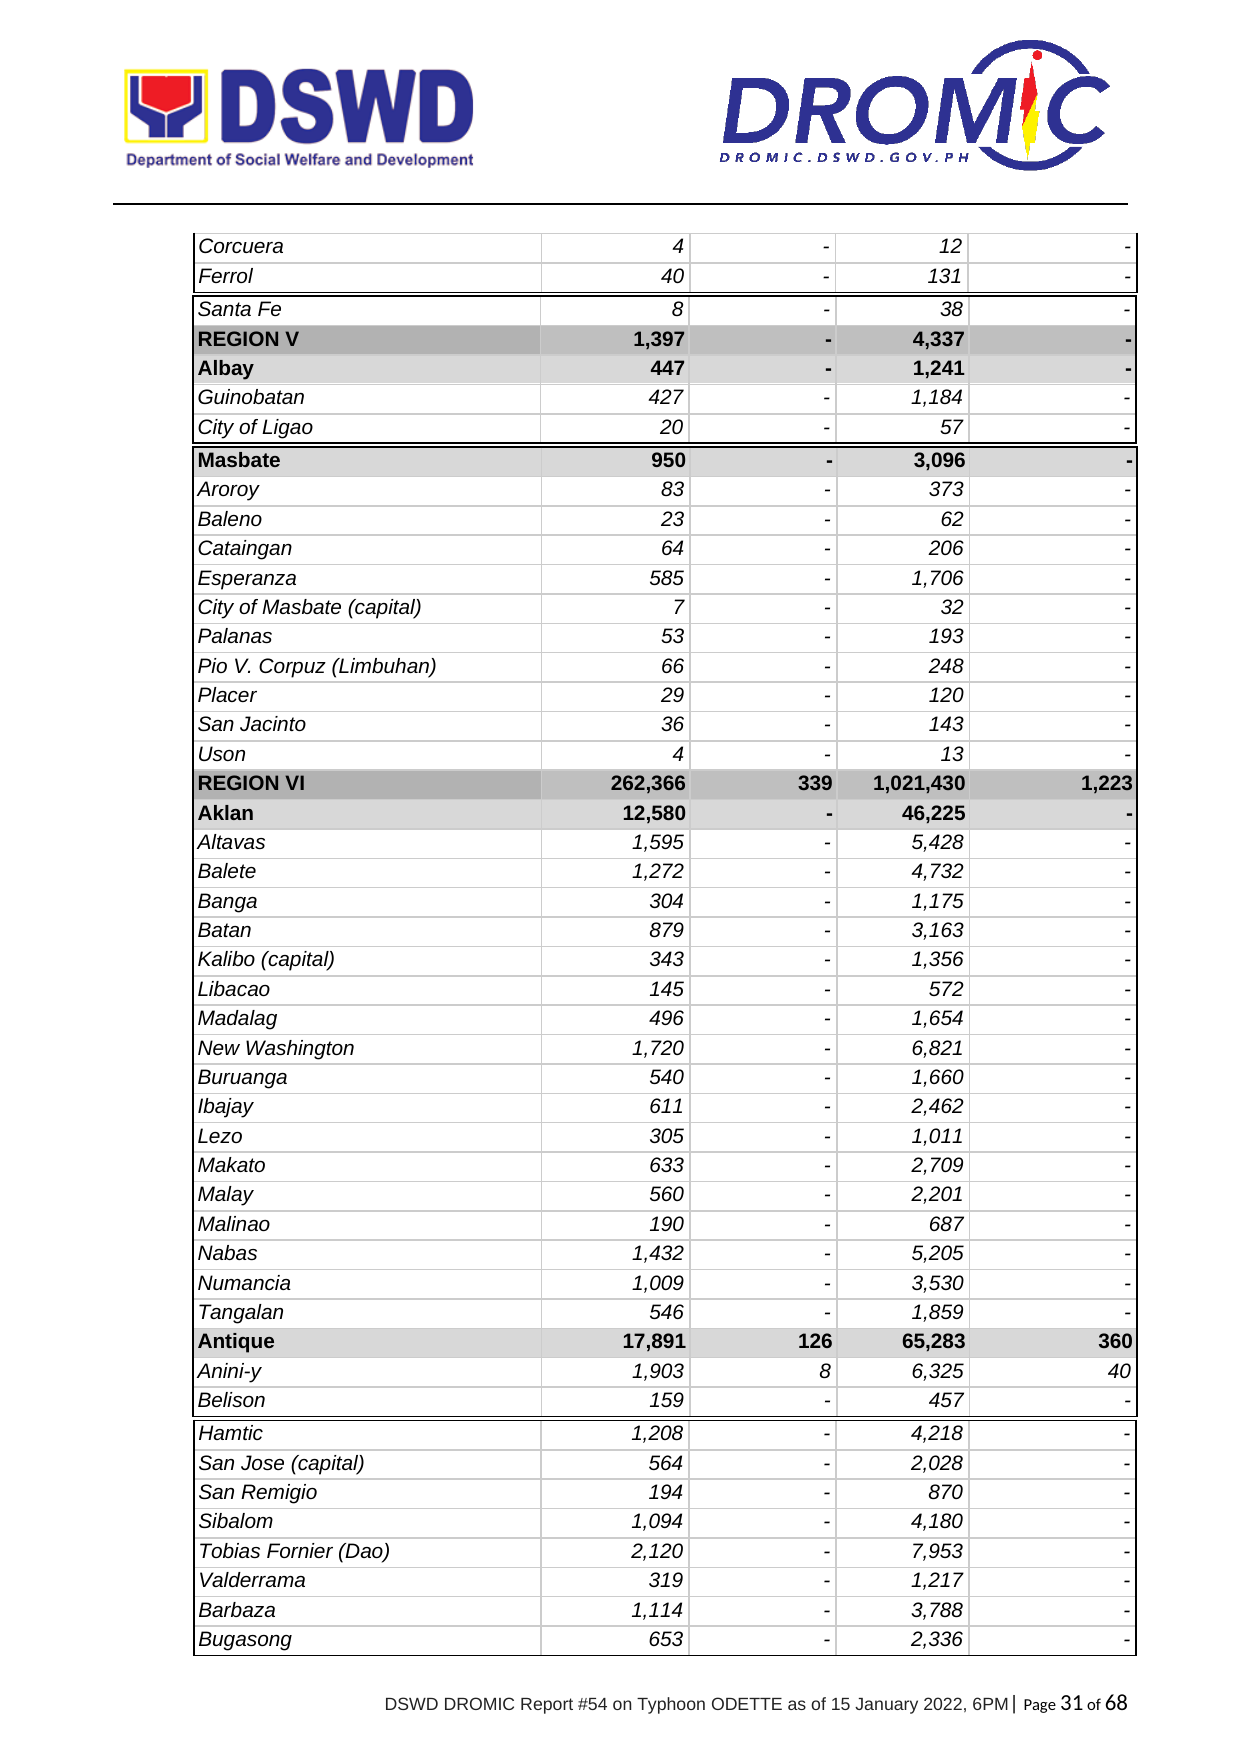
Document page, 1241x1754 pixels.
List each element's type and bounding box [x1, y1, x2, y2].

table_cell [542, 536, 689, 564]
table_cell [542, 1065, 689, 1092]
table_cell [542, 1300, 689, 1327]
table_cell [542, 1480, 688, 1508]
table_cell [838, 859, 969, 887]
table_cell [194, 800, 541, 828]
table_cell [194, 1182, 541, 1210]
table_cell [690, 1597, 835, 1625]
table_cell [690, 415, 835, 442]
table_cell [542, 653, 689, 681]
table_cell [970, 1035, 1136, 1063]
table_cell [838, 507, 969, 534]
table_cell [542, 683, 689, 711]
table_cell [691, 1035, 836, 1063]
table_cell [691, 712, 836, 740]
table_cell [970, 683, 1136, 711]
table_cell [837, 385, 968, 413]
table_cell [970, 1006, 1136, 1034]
picture [676, 39, 1149, 171]
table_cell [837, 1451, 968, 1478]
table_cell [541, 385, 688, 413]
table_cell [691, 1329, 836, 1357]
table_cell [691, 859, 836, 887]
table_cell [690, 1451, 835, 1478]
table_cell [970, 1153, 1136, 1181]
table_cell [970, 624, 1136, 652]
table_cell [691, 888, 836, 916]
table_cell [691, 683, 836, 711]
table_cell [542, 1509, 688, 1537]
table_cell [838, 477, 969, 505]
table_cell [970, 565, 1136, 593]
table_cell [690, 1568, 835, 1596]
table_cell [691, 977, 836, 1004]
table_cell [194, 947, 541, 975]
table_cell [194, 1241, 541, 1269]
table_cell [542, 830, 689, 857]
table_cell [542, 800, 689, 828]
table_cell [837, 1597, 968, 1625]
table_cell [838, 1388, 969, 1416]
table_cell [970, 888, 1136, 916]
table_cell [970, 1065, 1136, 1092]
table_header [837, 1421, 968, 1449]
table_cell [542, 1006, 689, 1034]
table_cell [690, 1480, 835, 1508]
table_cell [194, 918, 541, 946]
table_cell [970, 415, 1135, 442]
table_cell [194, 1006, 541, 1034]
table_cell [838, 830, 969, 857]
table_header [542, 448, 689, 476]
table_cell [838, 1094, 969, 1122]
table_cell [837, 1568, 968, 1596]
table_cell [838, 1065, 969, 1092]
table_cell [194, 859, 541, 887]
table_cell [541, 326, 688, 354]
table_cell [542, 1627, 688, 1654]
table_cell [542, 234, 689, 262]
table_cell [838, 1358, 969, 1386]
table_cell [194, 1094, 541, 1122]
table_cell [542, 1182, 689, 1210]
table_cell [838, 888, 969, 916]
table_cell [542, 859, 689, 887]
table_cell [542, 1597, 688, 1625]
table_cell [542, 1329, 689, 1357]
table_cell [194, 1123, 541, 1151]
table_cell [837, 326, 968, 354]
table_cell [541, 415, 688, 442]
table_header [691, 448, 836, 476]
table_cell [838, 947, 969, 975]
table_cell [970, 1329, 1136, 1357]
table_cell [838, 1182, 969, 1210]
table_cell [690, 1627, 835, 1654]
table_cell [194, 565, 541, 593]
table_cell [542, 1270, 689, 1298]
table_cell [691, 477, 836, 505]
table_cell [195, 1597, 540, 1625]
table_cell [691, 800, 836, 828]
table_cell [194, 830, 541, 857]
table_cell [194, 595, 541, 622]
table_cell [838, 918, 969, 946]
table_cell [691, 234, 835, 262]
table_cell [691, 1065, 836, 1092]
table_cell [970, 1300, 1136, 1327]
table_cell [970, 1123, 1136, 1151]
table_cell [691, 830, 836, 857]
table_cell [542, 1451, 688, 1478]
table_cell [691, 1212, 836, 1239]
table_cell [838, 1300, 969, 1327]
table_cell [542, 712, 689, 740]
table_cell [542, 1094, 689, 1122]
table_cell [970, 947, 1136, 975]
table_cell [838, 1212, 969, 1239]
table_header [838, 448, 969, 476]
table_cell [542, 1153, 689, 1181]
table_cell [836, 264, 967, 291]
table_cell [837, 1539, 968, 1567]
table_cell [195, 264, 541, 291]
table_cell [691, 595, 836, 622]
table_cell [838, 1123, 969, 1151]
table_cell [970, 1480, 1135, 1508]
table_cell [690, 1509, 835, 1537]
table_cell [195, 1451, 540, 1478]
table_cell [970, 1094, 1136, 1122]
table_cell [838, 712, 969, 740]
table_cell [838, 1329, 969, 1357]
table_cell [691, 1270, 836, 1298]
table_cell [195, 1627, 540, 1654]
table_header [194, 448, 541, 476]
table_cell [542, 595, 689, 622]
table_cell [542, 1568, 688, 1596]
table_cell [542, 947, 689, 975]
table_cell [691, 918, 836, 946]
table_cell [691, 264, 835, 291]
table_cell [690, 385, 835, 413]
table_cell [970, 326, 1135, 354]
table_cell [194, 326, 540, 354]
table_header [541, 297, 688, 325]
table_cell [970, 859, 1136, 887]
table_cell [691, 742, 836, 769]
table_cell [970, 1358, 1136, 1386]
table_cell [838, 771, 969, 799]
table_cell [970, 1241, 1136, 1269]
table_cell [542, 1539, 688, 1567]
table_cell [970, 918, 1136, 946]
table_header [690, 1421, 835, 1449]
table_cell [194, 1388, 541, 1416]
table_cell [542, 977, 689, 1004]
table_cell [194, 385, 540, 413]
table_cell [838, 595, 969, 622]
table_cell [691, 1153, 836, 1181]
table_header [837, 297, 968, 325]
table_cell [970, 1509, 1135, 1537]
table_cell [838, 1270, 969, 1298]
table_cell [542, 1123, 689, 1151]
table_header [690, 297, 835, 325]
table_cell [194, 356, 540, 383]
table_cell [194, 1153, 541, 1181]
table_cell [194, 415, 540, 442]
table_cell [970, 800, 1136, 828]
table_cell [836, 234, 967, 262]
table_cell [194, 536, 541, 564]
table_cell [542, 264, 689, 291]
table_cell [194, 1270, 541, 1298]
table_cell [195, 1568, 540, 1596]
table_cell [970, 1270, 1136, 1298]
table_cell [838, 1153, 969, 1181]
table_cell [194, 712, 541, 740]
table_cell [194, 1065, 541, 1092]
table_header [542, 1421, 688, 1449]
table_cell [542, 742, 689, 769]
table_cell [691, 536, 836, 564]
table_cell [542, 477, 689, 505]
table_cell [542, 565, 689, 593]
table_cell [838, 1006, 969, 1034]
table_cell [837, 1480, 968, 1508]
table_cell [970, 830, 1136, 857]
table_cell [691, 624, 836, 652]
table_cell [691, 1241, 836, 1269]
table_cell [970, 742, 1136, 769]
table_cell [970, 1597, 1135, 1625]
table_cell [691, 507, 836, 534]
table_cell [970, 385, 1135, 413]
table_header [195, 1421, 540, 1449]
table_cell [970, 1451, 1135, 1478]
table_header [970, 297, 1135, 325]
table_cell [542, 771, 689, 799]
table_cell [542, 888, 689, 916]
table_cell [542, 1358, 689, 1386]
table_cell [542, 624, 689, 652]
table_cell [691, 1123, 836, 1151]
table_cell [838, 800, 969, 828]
picture [112, 65, 487, 173]
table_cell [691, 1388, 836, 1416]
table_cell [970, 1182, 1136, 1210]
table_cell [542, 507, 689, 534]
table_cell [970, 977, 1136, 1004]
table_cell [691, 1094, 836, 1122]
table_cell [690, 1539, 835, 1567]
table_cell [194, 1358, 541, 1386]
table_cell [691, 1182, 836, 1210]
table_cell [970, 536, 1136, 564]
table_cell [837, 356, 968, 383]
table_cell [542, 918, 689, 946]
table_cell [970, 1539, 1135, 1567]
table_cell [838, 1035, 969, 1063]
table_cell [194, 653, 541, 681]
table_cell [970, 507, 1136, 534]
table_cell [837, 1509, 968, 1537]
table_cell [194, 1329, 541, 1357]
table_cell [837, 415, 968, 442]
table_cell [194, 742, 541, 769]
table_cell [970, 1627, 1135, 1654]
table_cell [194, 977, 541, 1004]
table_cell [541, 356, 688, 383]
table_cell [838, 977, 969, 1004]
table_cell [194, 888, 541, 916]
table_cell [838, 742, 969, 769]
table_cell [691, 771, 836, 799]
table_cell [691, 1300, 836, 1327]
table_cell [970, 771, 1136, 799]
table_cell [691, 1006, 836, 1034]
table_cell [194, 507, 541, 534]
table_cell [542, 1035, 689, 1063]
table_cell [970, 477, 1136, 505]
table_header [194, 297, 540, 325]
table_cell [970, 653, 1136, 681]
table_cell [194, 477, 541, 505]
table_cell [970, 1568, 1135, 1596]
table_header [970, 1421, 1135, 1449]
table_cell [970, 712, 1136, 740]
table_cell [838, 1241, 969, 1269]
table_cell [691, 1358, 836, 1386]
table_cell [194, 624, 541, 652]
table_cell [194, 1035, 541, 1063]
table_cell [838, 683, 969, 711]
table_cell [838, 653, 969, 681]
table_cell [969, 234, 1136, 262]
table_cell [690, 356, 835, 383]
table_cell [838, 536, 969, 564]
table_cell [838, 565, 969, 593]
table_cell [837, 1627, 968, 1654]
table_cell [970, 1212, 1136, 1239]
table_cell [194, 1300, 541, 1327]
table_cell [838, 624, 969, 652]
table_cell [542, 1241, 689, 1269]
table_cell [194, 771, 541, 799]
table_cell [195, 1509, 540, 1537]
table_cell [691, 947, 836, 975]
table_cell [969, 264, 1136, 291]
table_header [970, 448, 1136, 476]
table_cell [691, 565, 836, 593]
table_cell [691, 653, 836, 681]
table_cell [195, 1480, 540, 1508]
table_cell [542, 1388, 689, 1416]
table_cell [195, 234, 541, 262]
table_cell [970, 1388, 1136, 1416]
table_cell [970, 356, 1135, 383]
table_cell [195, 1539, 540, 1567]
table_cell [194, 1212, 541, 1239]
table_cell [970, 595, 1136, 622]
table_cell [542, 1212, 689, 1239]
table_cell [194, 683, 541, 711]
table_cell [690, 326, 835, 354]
